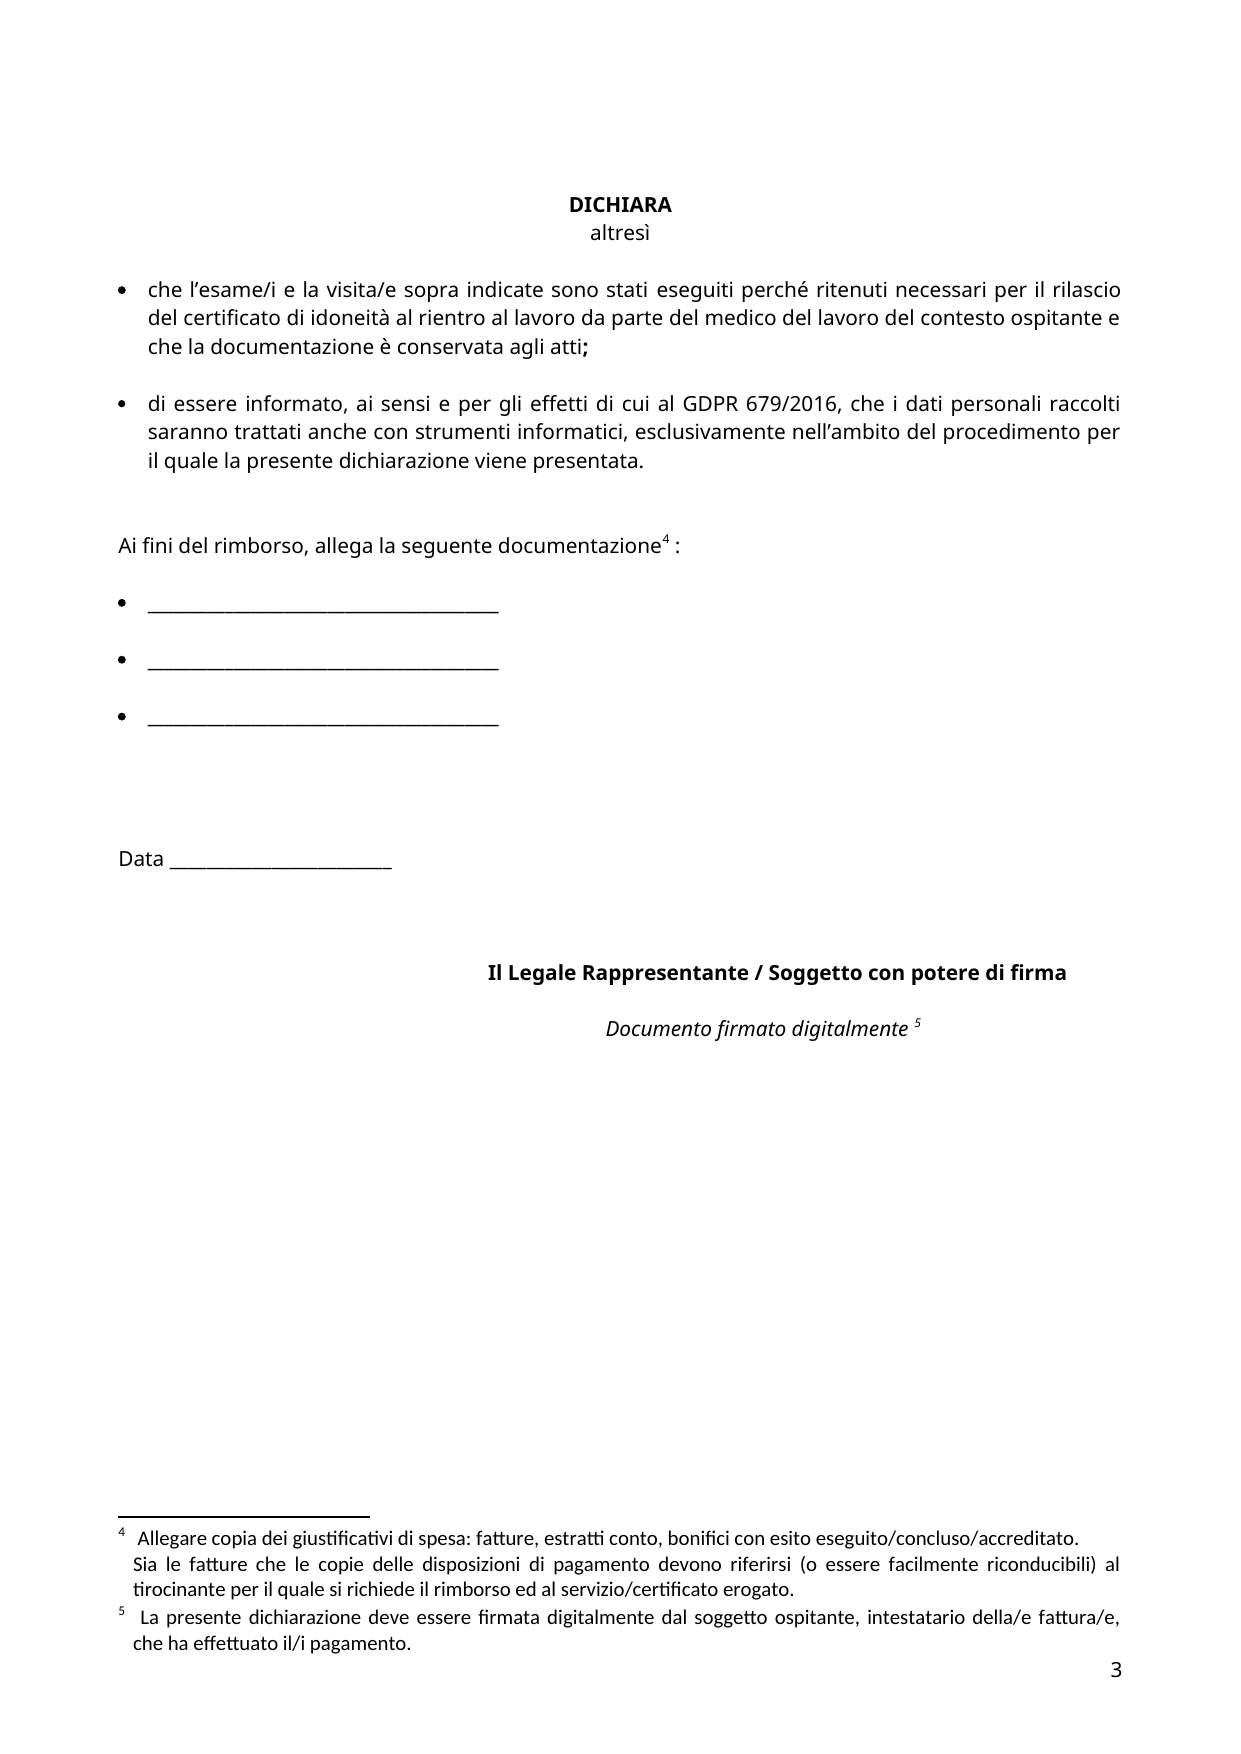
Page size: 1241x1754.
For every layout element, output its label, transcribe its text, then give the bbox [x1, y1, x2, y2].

text Data ________________________ [118, 844, 1122, 872]
text DICHIARA [118, 190, 1122, 218]
list che l’esame/i e la visita/e sopra indicate sono stati eseguiti perché ritenuti necessari per il rilascio del certificato di idoneità al rientro al lavoro da parte del medico del lavoro del contesto ospitante e che la documentazione è conservata agli atti; [118, 275, 1122, 360]
list di essere informato, ai sensi e per gli effetti di cui al GDPR 679/2016, che i dati personali raccolti saranno trattati anche con strumenti informatici, esclusivamente nell’ambito del procedimento per il quale la presente dichiarazione viene presentata. [118, 389, 1122, 474]
text Documento firmato digitalmente [605, 1014, 1122, 1042]
list _________________________________________ [118, 645, 1122, 673]
text altresì [118, 218, 1122, 247]
list _________________________________________ [118, 588, 1122, 616]
text Il Legale Rappresentante / Soggetto con potere di firma [428, 958, 1122, 986]
text Ai fini del rimborso, allega la seguente documentazione : [118, 531, 1122, 559]
list _________________________________________ [118, 702, 1122, 730]
